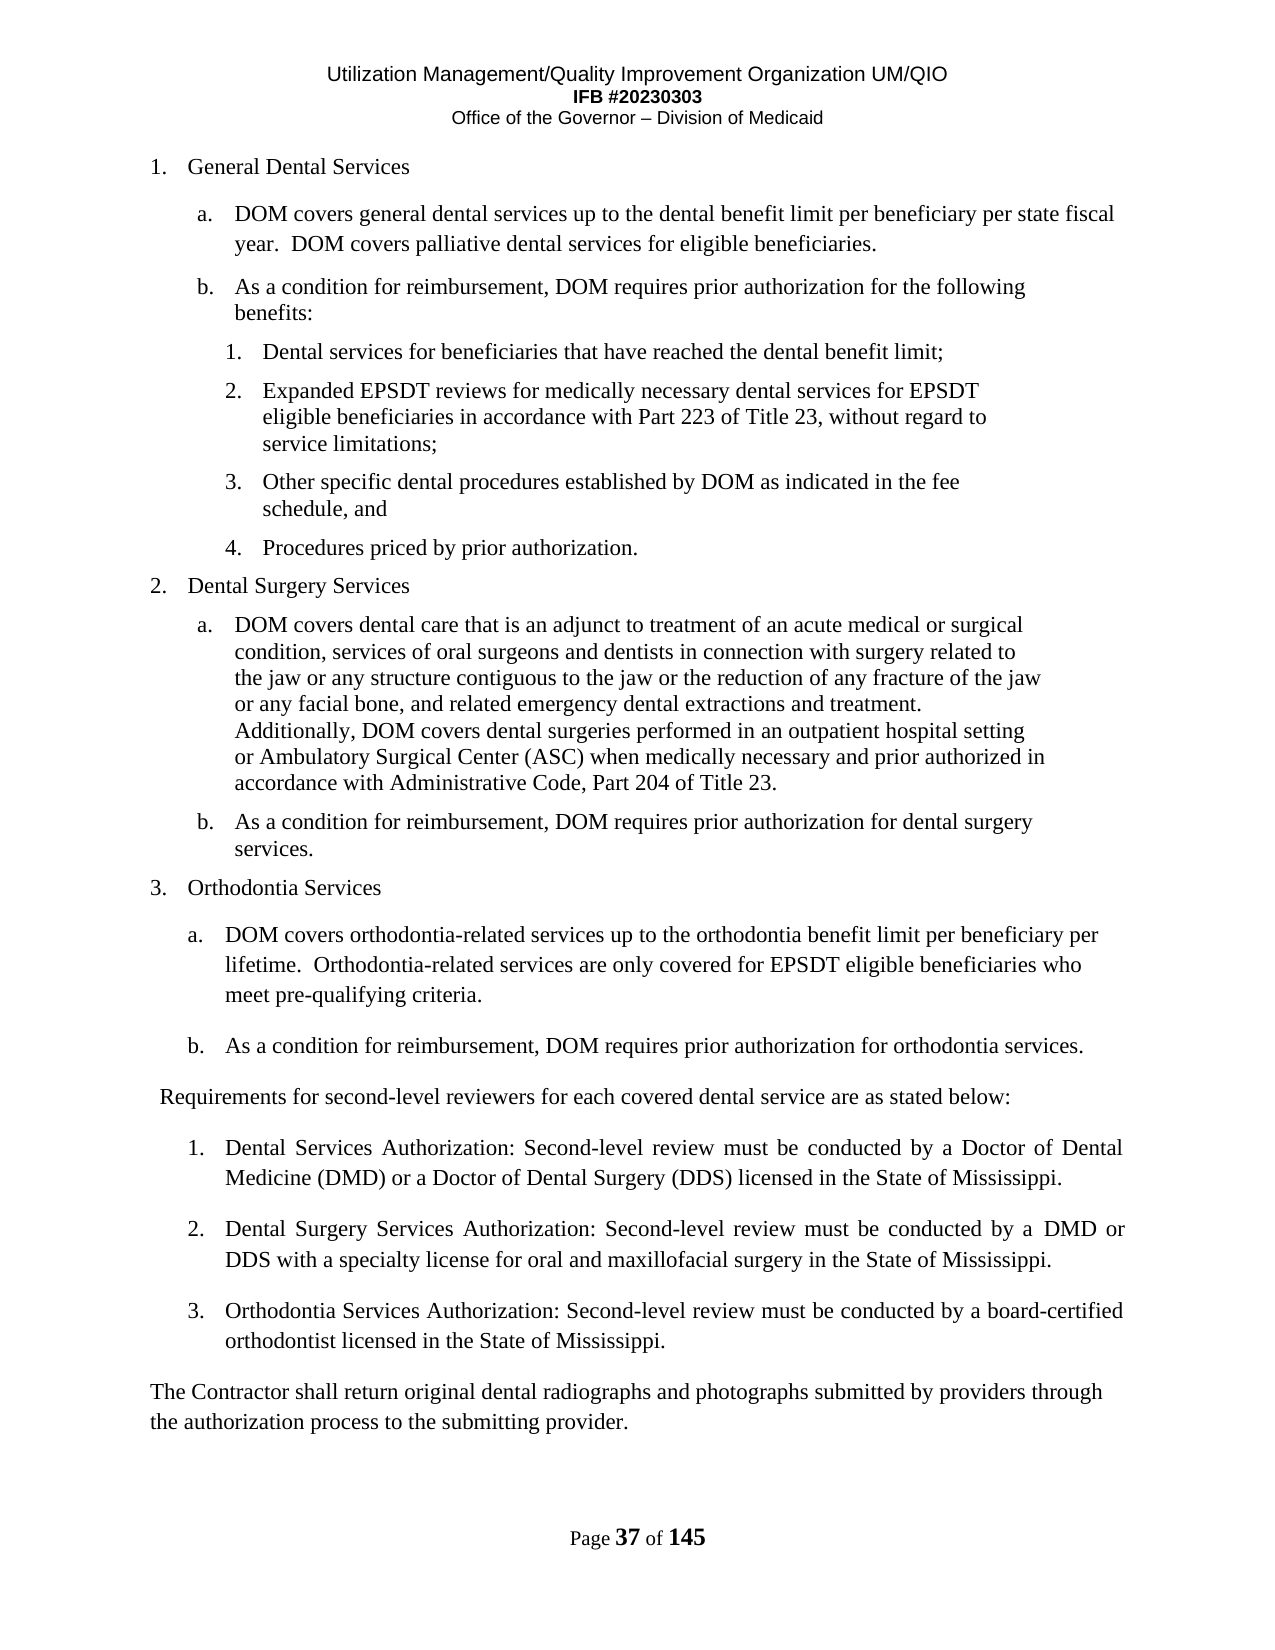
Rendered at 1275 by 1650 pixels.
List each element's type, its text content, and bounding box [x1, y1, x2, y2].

list As a condition for reimbursement, DOM requires prior authorization for the following benefits: [197, 273, 1050, 326]
list Expanded EPSDT reviews for medically necessary dental services for EPSDT eligible beneficiaries in accordance with Part 223 of Title 23, without regard to service limitations; [225, 377, 1050, 456]
list Orthodontia Services Authorization: Second-level review must be conducted by a board-certified orthodontist licensed in the State of Mississippi. [187, 1297, 1125, 1353]
list Dental Services Authorization: Second-level review must be conducted by a Doctor of Dental Medicine (DMD) or a Doctor of Dental Surgery (DDS) licensed in the State of Mississippi. [187, 1134, 1125, 1191]
list Other specific dental procedures established by DOM as indicated in the fee schedule, and [225, 468, 1050, 521]
list DOM covers dental care that is an adjunct to treatment of an acute medical or surgical condition, services of oral surgeons and dentists in connection with surgery related to the jaw or any structure contiguous to the jaw or the reduction of any fracture of the jaw or any facial bone, and related emergency dental extractions and treatment. Additionally, DOM covers dental surgeries performed in an outpatient hospital setting or Ambulatory Surgical Center (ASC) when medically necessary and prior authorized in accordance with Administrative Code, Part 204 of Title 23. [197, 611, 1050, 796]
list As a condition for reimbursement, DOM requires prior authorization for orthodontia services. [187, 1032, 1125, 1058]
list DOM covers general dental services up to the dental benefit limit per beneficiary per state fiscal year. DOM covers palliative dental services for eligible beneficiaries. [197, 200, 1125, 256]
list Dental services for beneficiaries that have reached the dental benefit limit; [225, 338, 1050, 364]
list DOM covers orthodontia-related services up to the orthodontia benefit limit per beneficiary per lifetime. Orthodontia-related services are only covered for EPSDT eligible beneficiaries who meet pre-qualifying criteria. [187, 921, 1125, 1007]
list Procedures priced by prior authorization. [225, 534, 1050, 560]
list Orthodontia Services [150, 873, 1050, 900]
text Requirements for second-level reviewers for each covered dental service are as stated below: [159, 1083, 1125, 1109]
list Dental Surgery Services [150, 572, 1050, 599]
text The Contractor shall return original dental radiographs and photographs submitted by providers through the authorization process to the submitting provider. [150, 1378, 1125, 1434]
list As a condition for reimbursement, DOM requires prior authorization for dental surgery services. [197, 808, 1050, 861]
list Dental Surgery Services Authorization: Second-level review must be conducted by a DMD or DDS with a specialty license for oral and maxillofacial surgery in the State of Mississippi. [187, 1216, 1125, 1272]
list General Dental Services [150, 153, 1050, 179]
